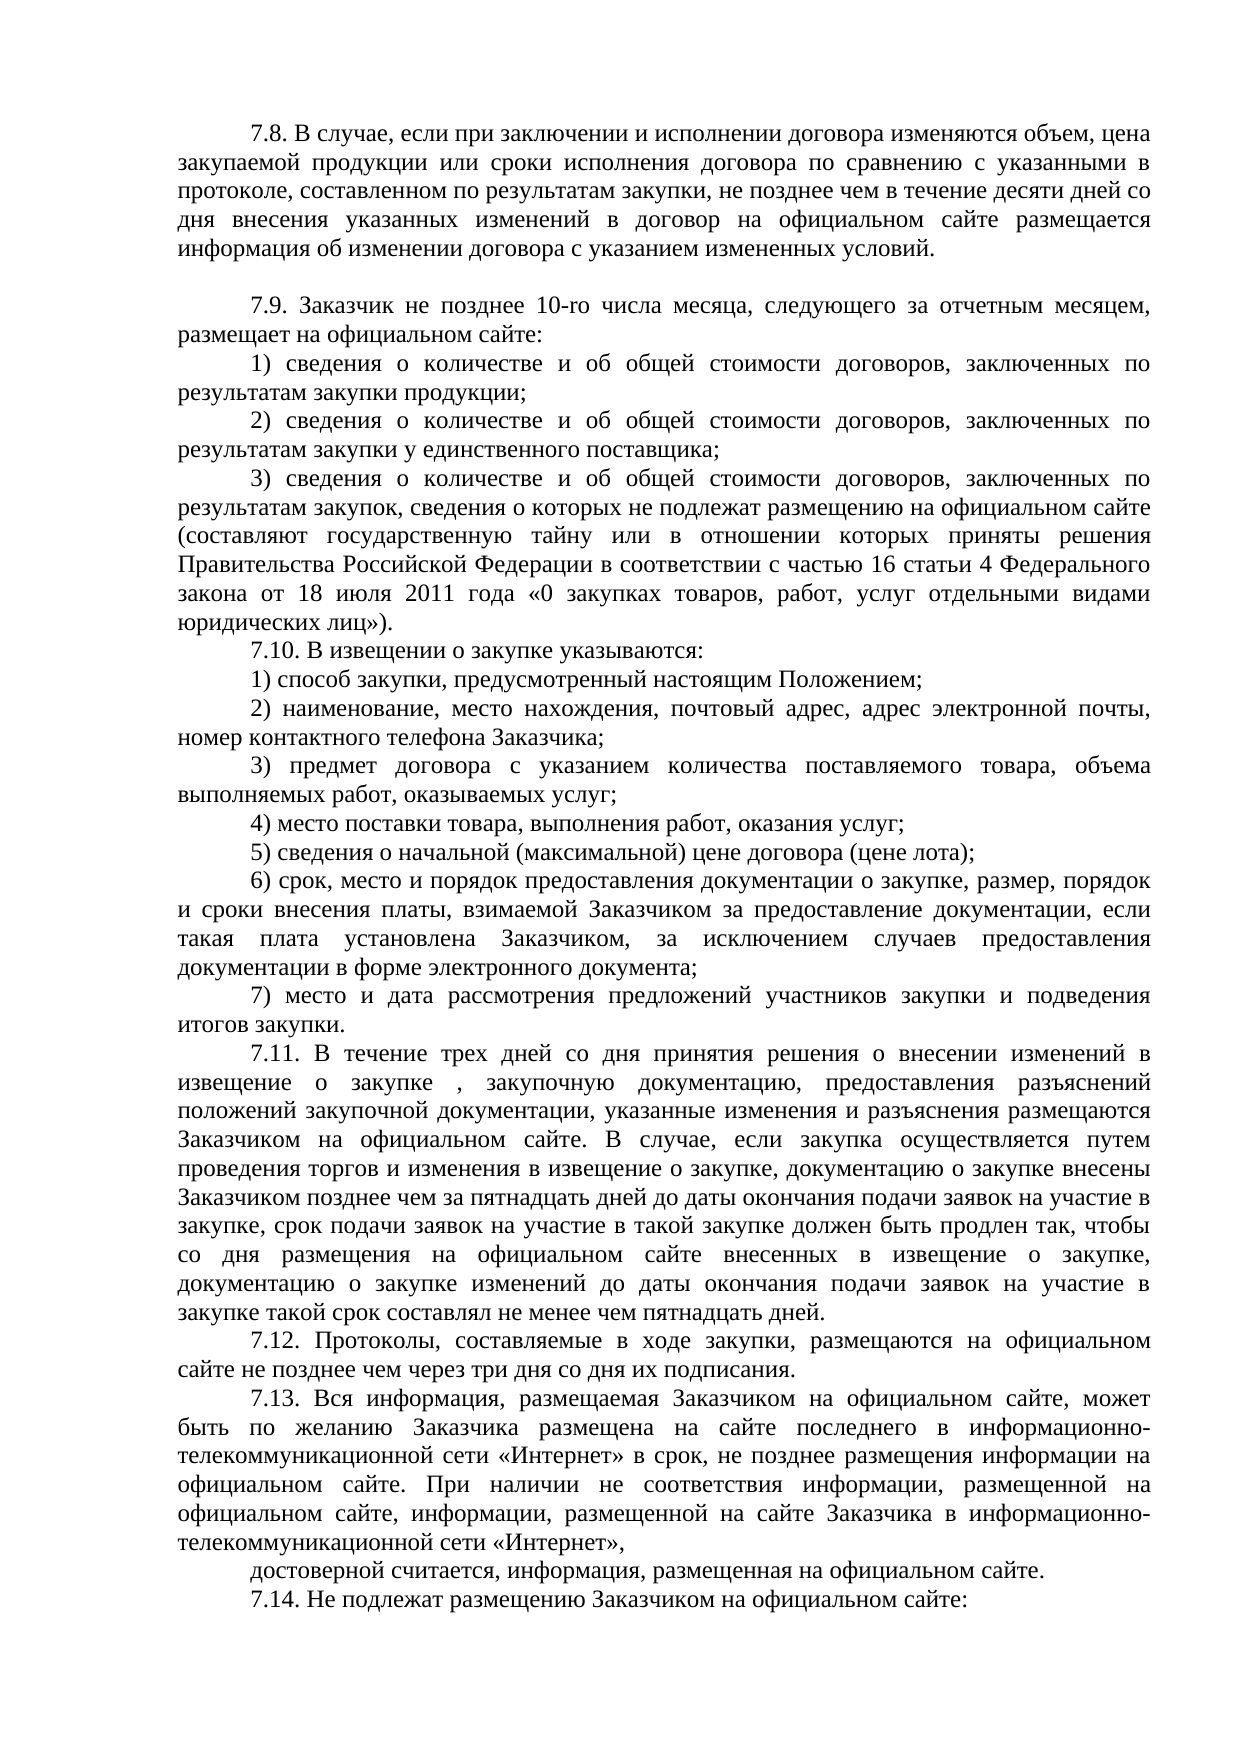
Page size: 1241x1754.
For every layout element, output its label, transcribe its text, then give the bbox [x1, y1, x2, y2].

text 2) сведения о количестве и об общей стоимости договоров, заключенных по результатам закупки у единственного поставщика; [177, 406, 1152, 463]
text 7) место и дата рассмотрения предложений участников закупки и подведения итогов закупки. [177, 981, 1152, 1038]
text 3) предмет договора с указанием количества поставляемого товара, объема выполняемых работ, оказываемых услуг; [177, 751, 1152, 808]
text 7.12. Протоколы, составляемые в ходе закупки, размещаются на официальном сайте не позднее чем через три дня со дня их подписания. [177, 1326, 1152, 1383]
text 6) срок, место и порядок предоставления документации о закупке, размер, порядок и сроки внесения платы, взимаемой Заказчиком за предоставление документации, если такая плата установлена Заказчиком, за исключением случаев предоставления документации в форме электронного документа; [177, 866, 1152, 981]
text 7.11. В течение трех дней со дня принятия решения о внесении изменений в извещение о закупке , закупочную документацию, предоставления разъяснений положений закупочной документации, указанные изменения и разъяснения размещаются Заказчиком на официальном сайте. В случае, если закупка осуществляется путем проведения торгов и изменения в извещение о закупке, документацию о закупке внесены Заказчиком позднее чем за пятнадцать дней до даты окончания подачи заявок на участие в закупке, срок подачи заявок на участие в такой закупке должен быть продлен так, чтобы со дня размещения на официальном сайте внесенных в извещение о закупке, документацию о закупке изменений до даты окончания подачи заявок на участие в закупке такой срок составлял не менее чем пятнадцать дней. [177, 1038, 1152, 1326]
text 7.14. Не подлежат размещению Заказчиком на официальном сайте: [177, 1584, 1152, 1613]
text 3) сведения о количестве и об общей стоимости договоров, заключенных по результатам закупок, сведения о которых не подлежат размещению на официальном сайте (составляют государственную тайну или в отношении которых приняты решения Правительства Российской Федерации в соответствии с частью 16 статьи 4 Федерального закона от 18 июля 2011 года «0 закупках товаров, работ, услуг отдельными видами юридических лиц»). [177, 463, 1152, 636]
text 7.9. Заказчик не позднее 10-ro числа месяца, следующего за отчетным месяцем, размещает на официальном сайте: [177, 291, 1152, 348]
text 4) место поставки товара, выполнения работ, оказания услуг; [177, 808, 1152, 837]
text 7.8. В случае, если при заключении и исполнении договора изменяются объем, цена закупаемой продукции или сроки исполнения договора по сравнению с указанными в протоколе, составленном по результатам закупки, не позднее чем в течение десяти дней со дня внесения указанных изменений в договор на официальном сайте размещается информация об изменении договора с указанием измененных условий. [177, 118, 1152, 262]
text 1) сведения о количестве и об общей стоимости договоров, заключенных по результатам закупки продукции; [177, 348, 1152, 406]
text 7.13. Вся информация, размещаемая Заказчиком на официальном сайте, может быть по желанию Заказчика размещена на сайте последнего в информационно-телекоммуникационной сети «Интернет» в срок, не позднее размещения информации на официальном сайте. При наличии не соответствия информации, размещенной на официальном сайте, информации, размещенной на сайте Заказчика в информационно-телекоммуникационной сети «Интернет», [177, 1383, 1152, 1556]
text 2) наименование, место нахождения, почтовый адрес, адрес электронной почты, номер контактного телефона Заказчика; [177, 693, 1152, 751]
text 7.10. В извещении о закупке указываются: [177, 636, 1152, 664]
text 5) сведения о начальной (максимальной) цене договора (цене лота); [177, 837, 1152, 866]
text достоверной считается, информация, размещенная на официальном сайте. [177, 1556, 1152, 1584]
text 1) способ закупки, предусмотренный настоящим Положением; [177, 664, 1152, 693]
